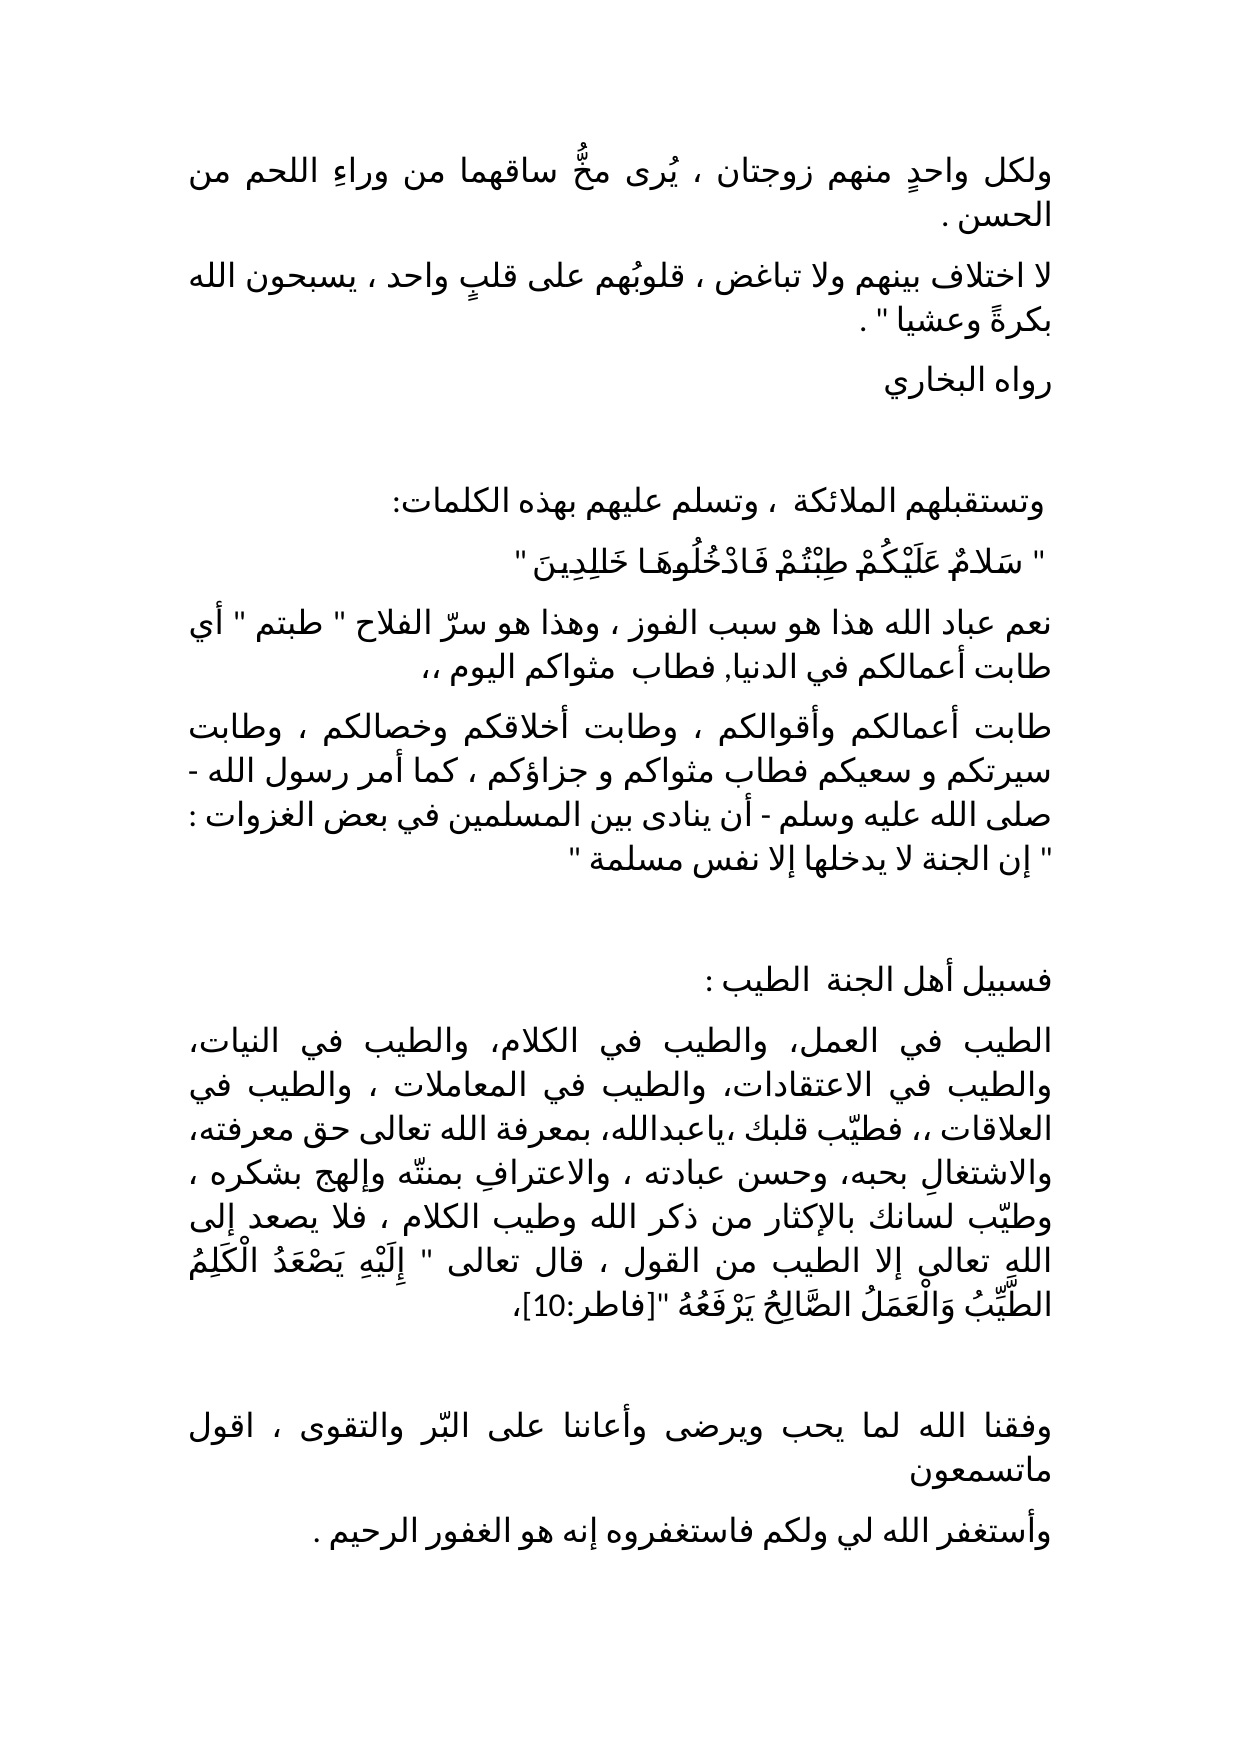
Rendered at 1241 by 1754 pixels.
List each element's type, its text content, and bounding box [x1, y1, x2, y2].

text رواه البخاري [187, 359, 1053, 400]
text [187, 150, 1053, 235]
text لا اختلاف بينهم ولا تباغض ، قلوبُهم على قلبٍ واحد ، يسبحون الله بكرةً وعشيا " . [187, 254, 1053, 339]
text الطيب في العمل، والطيب في الكلام، والطيب في النيات، والطيب في الاعتقادات، والطيب في المعاملات ، والطيب في العلاقات ،، فطيّب قلبك ،ياعبدالله، بمعرفة الله تعالى حق معرفته، والاشتغالِ بحبه، وحسن عبادته ، والاعترافِ بمنتّه وإلهج بشكره ، وطيّب لسانك بالإكثار من ذكر الله وطيب الكلام ، فلا يصعد إلى الله تعالى إلا الطيب من القول ، قال تعالى " إِلَيْهِ يَصْعَدُ الْكَلِمُ الطَّيِّبُ وَالْعَمَلُ الصَّالِحُ يَرْفَعُهُ "[فاطر:10]، [187, 1020, 1053, 1324]
text طابت أعمالكم وأقوالكم ، وطابت أخلاقكم وخصالكم ، وطابت سيرتكم و سعيكم فطاب مثواكم و جزاؤكم ، كما أمر رسول الله - صلى الله عليه وسلم - أن ينادى بين المسلمين في بعض الغزوات : " إن الجنة لا يدخلها إلا نفس مسلمة " [187, 706, 1053, 879]
text وفقنا الله لما يحب ويرضى وأعاننا على البّر والتقوى ، اقول ماتسمعون [187, 1405, 1053, 1490]
text " سَلامٌ عَلَيْكُمْ طِبْتُمْ فَادْخُلُوهَا خَالِدِينَ " [187, 541, 1053, 582]
text نعم عباد الله هذا هو سبب الفوز ، وهذا هو سرّ الفلاح " طبتم " أي طابت أعمالكم في الدنيا, فطاب مثواكم اليوم ،، [187, 602, 1053, 686]
text وتستقبلهم الملائكة ، وتسلم عليهم بهذه الكلمات: [187, 480, 1053, 521]
text وأستغفر الله لي ولكم فاستغفروه إنه هو الغفور الرحيم . [187, 1509, 1053, 1550]
text فسبيل أهل الجنة الطيب : [187, 959, 1053, 1000]
